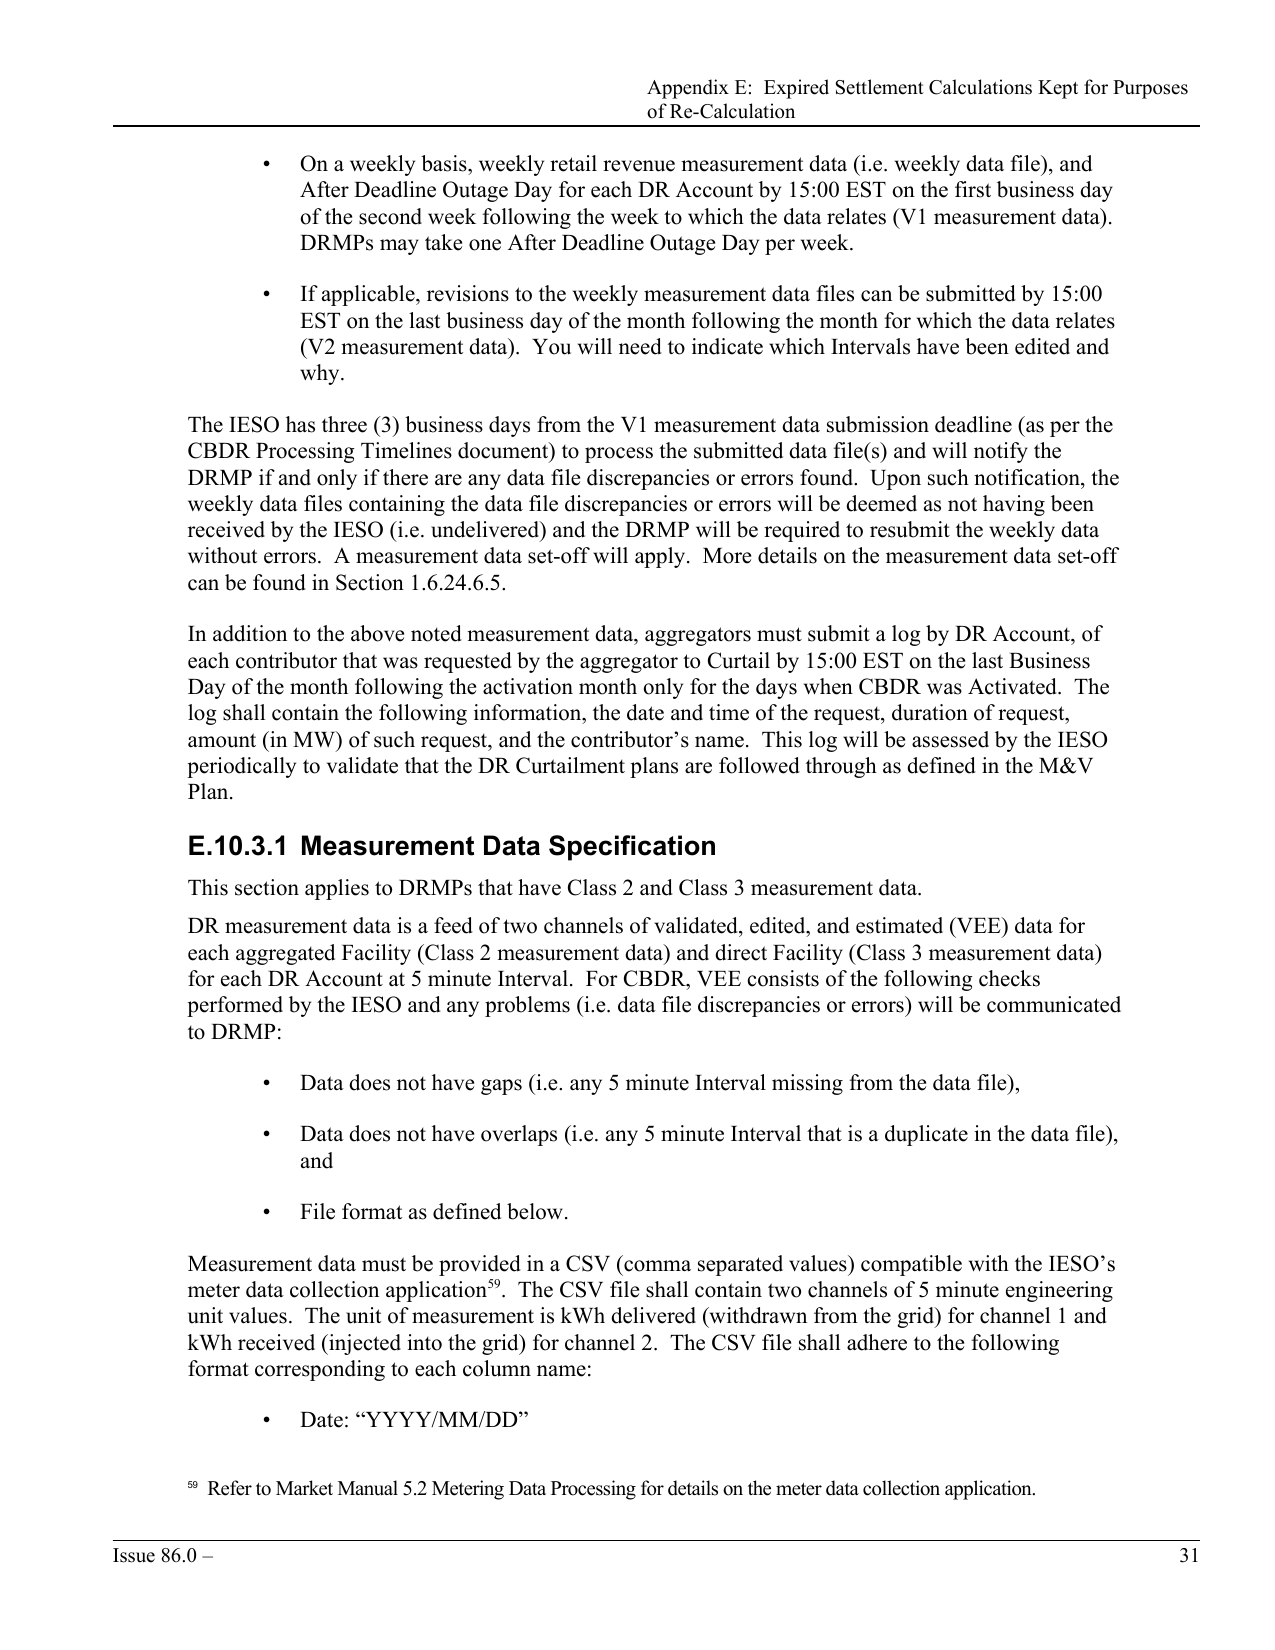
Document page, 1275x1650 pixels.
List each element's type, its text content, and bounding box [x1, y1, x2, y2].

list Data does not have gaps (i.e. any 5 minute Interval missing from the data file), [262, 1069, 1125, 1096]
list If applicable, revisions to the weekly measurement data files can be submitted by 15:00 EST on the last business day of the month following the month for which the data relates (V2 measurement data). You will need to indicate which Intervals have been edited and why. [262, 280, 1125, 386]
text The IESO has three (3) business days from the V1 measurement data submission deadline (as per the CBDR Processing Timelines document) to process the submitted data file(s) and will notify the DRMP if and only if there are any data file discrepancies or errors found. Upon such notification, the weekly data files containing the data file discrepancies or errors will be deemed as not having been received by the IESO (i.e. undelivered) and the DRMP will be required to resubmit the weekly data without errors. A measurement data set-off will apply. More details on the measurement data set-off can be found in Section 1.6.24.6.5. [187, 411, 1125, 595]
list File format as defined below. [262, 1198, 1125, 1224]
text DR measurement data is a feed of two channels of validated, edited, and estimated (VEE) data for each aggregated Facility (Class 2 measurement data) and direct Facility (Class 3 measurement data) for each DR Account at 5 minute Interval. For CBDR, VEE consists of the following checks performed by the IESO and any problems (i.e. data file discrepancies or errors) will be communicated to DRMP: [187, 912, 1125, 1044]
list On a weekly basis, weekly retail revenue measurement data (i.e. weekly data file), and After Deadline Outage Day for each DR Account by 15:00 EST on the first business day of the second week following the week to which the data relates (V1 measurement data). DRMPs may take one After Deadline Outage Day per week. [262, 150, 1125, 255]
list Date: “YYYY/MM/DD” [262, 1406, 1125, 1433]
list Data does not have overlaps (i.e. any 5 minute Interval that is a duplicate in the data file), and [262, 1121, 1125, 1173]
text Measurement data must be provided in a CSV (comma separated values) compatible with the IESO’s meter data collection application. The CSV file shall contain two channels of 5 minute engineering unit values. The unit of measurement is kWh delivered (withdrawn from the grid) for channel 1 and kWh received (injected into the grid) for channel 2. The CSV file shall adhere to the following format corresponding to each column name: [187, 1249, 1125, 1381]
text In addition to the above noted measurement data, aggregators must submit a log by DR Account, of each contributor that was requested by the aggregator to Curtail by 15:00 EST on the last Business Day of the month following the activation month only for the days when CBDR was Activated. The log shall contain the following information, the date and time of the request, duration of request, amount (in MW) of such request, and the contributor’s name. This log will be assessed by the IESO periodically to validate that the DR Curtailment plans are followed through as defined in the M&V Plan. [187, 620, 1125, 805]
text This section applies to DRMPs that have Class 2 and Class 3 measurement data. [187, 873, 1125, 900]
list Measurement Data Specification [187, 830, 1125, 861]
